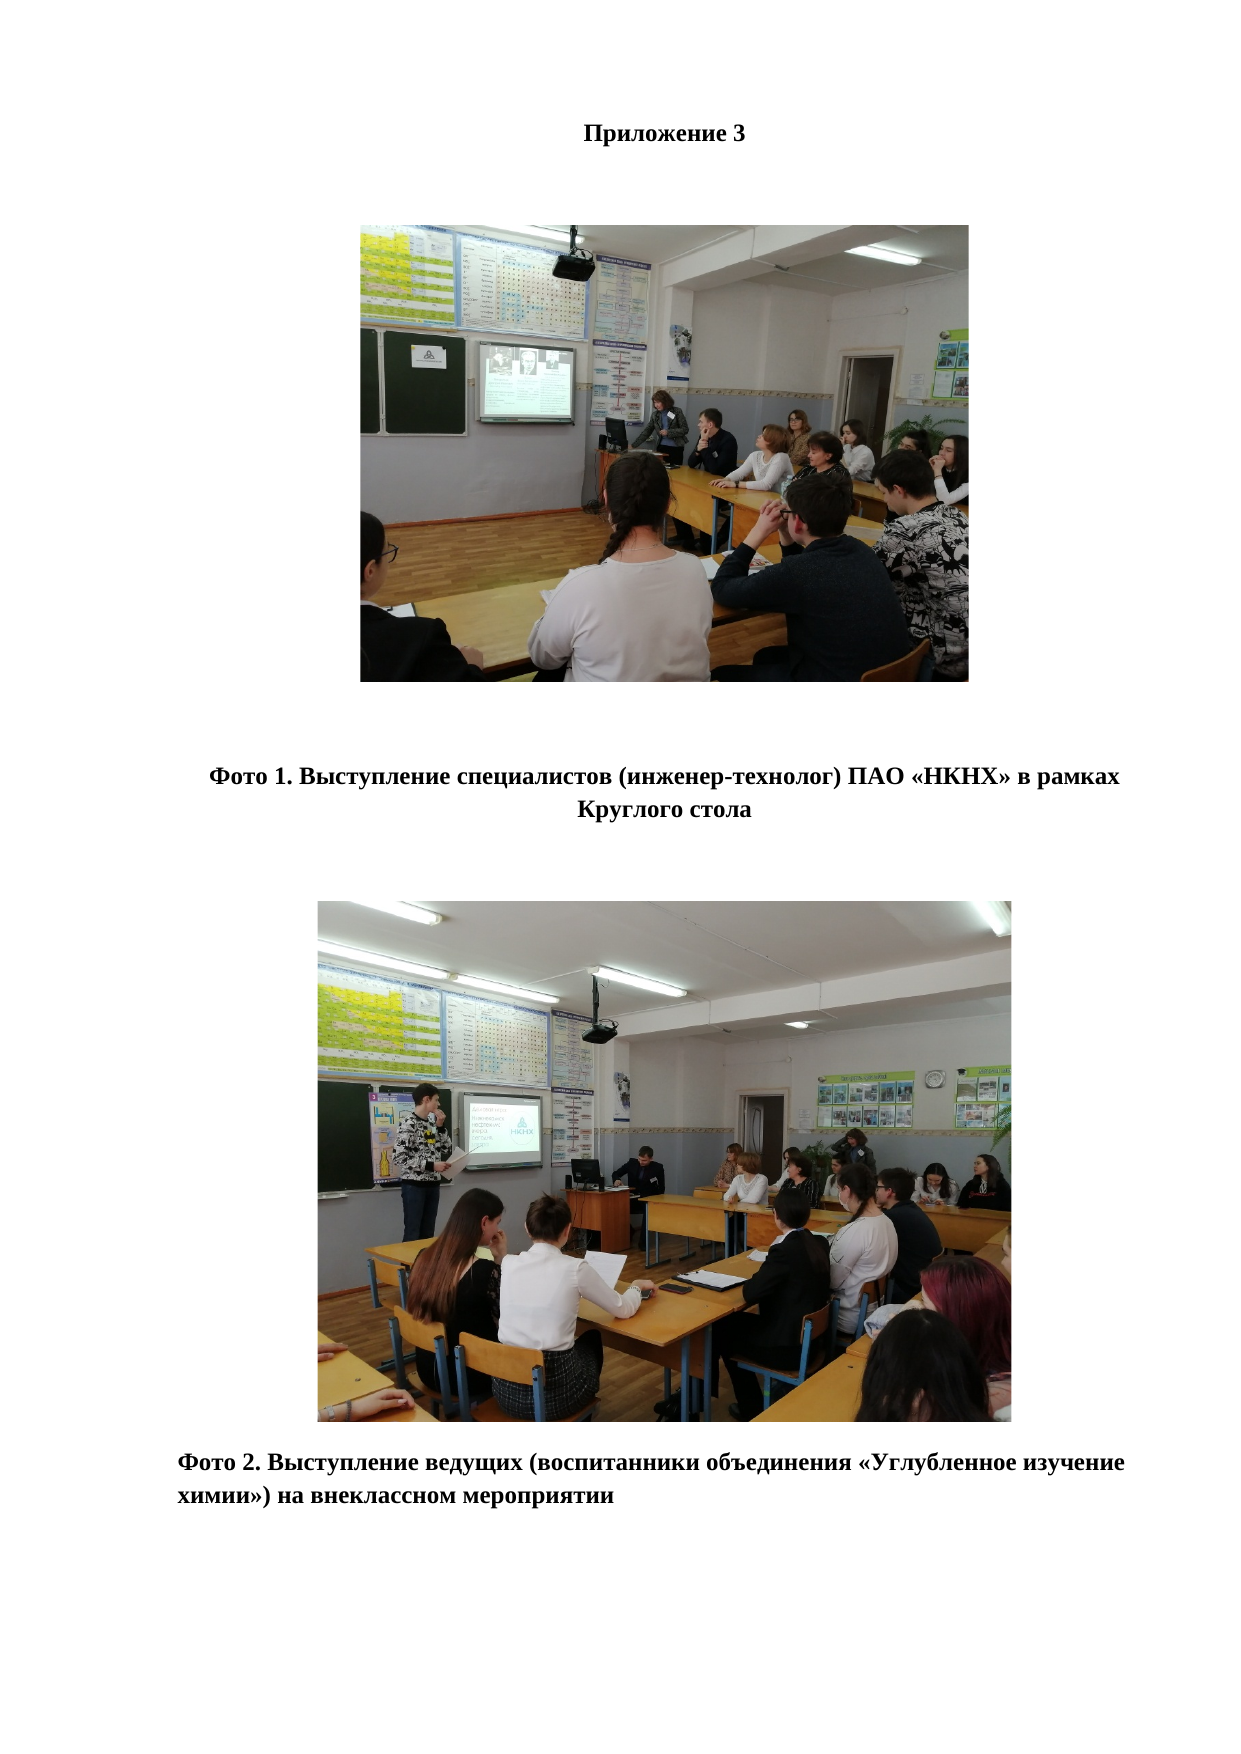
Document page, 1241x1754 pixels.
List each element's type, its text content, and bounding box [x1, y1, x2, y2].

text Фото 2. Выступление ведущих (воспитанники объединения «Углубленное изучение химии») на внеклассном мероприятии [177, 1447, 1152, 1509]
text Фото 1. Выступление специалистов (инженер-технолог) ПАО «НКНХ» в рамках Круглого стола [177, 761, 1152, 823]
text Приложение 3 [177, 118, 1152, 147]
picture [360, 225, 969, 682]
picture [317, 901, 1012, 1422]
